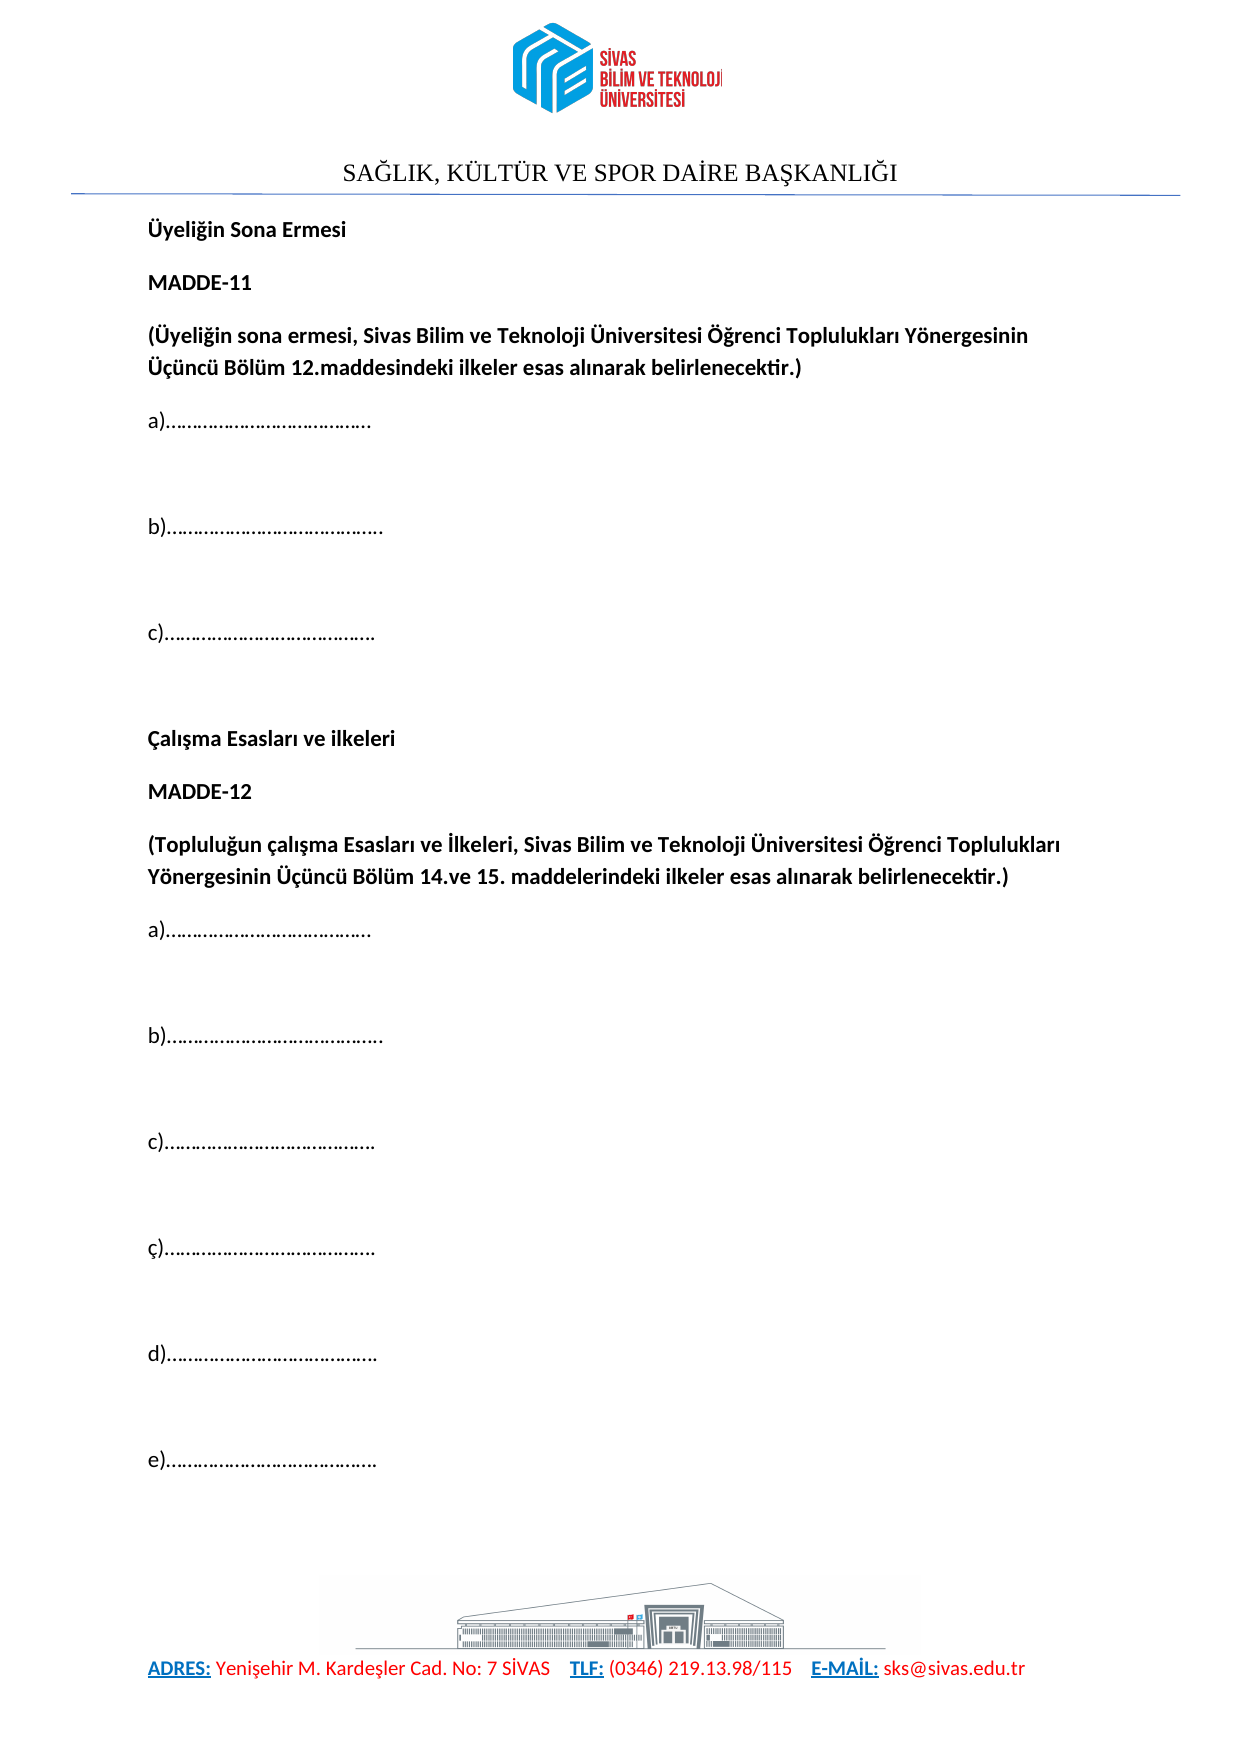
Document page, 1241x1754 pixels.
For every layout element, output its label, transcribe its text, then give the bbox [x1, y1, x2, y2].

text MADDE-12 [148, 777, 1093, 805]
text a)………………………………… [148, 915, 1093, 943]
text ç)…………………………………. [148, 1233, 1093, 1261]
text c)…………………………………. [148, 618, 1093, 646]
text (Üyeliğin sona ermesi, Sivas Bilim ve Teknoloji Üniversitesi Öğrenci Toplulukları Yönergesinin Üçüncü Bölüm 12.maddesindeki ilkeler esas alınarak belirlenecektir.) [148, 321, 1093, 381]
picture [512, 15, 722, 119]
text Çalışma Esasları ve ilkeleri [148, 724, 1093, 752]
text b)………………………………….. [148, 1021, 1093, 1049]
text b)………………………………….. [148, 512, 1093, 540]
picture [319, 1575, 922, 1655]
text Üyeliğin Sona Ermesi [148, 215, 1093, 243]
text MADDE-11 [148, 268, 1093, 296]
text e)…………………………………. [148, 1446, 1093, 1473]
text a)………………………………… [148, 406, 1093, 434]
text c)…………………………………. [148, 1127, 1093, 1155]
text d)…………………………………. [148, 1339, 1093, 1367]
text (Topluluğun çalışma Esasları ve İlkeleri, Sivas Bilim ve Teknoloji Üniversitesi Öğrenci Toplulukları Yönergesinin Üçüncü Bölüm 14.ve 15. maddelerindeki ilkeler esas alınarak belirlenecektir.) [148, 830, 1093, 890]
